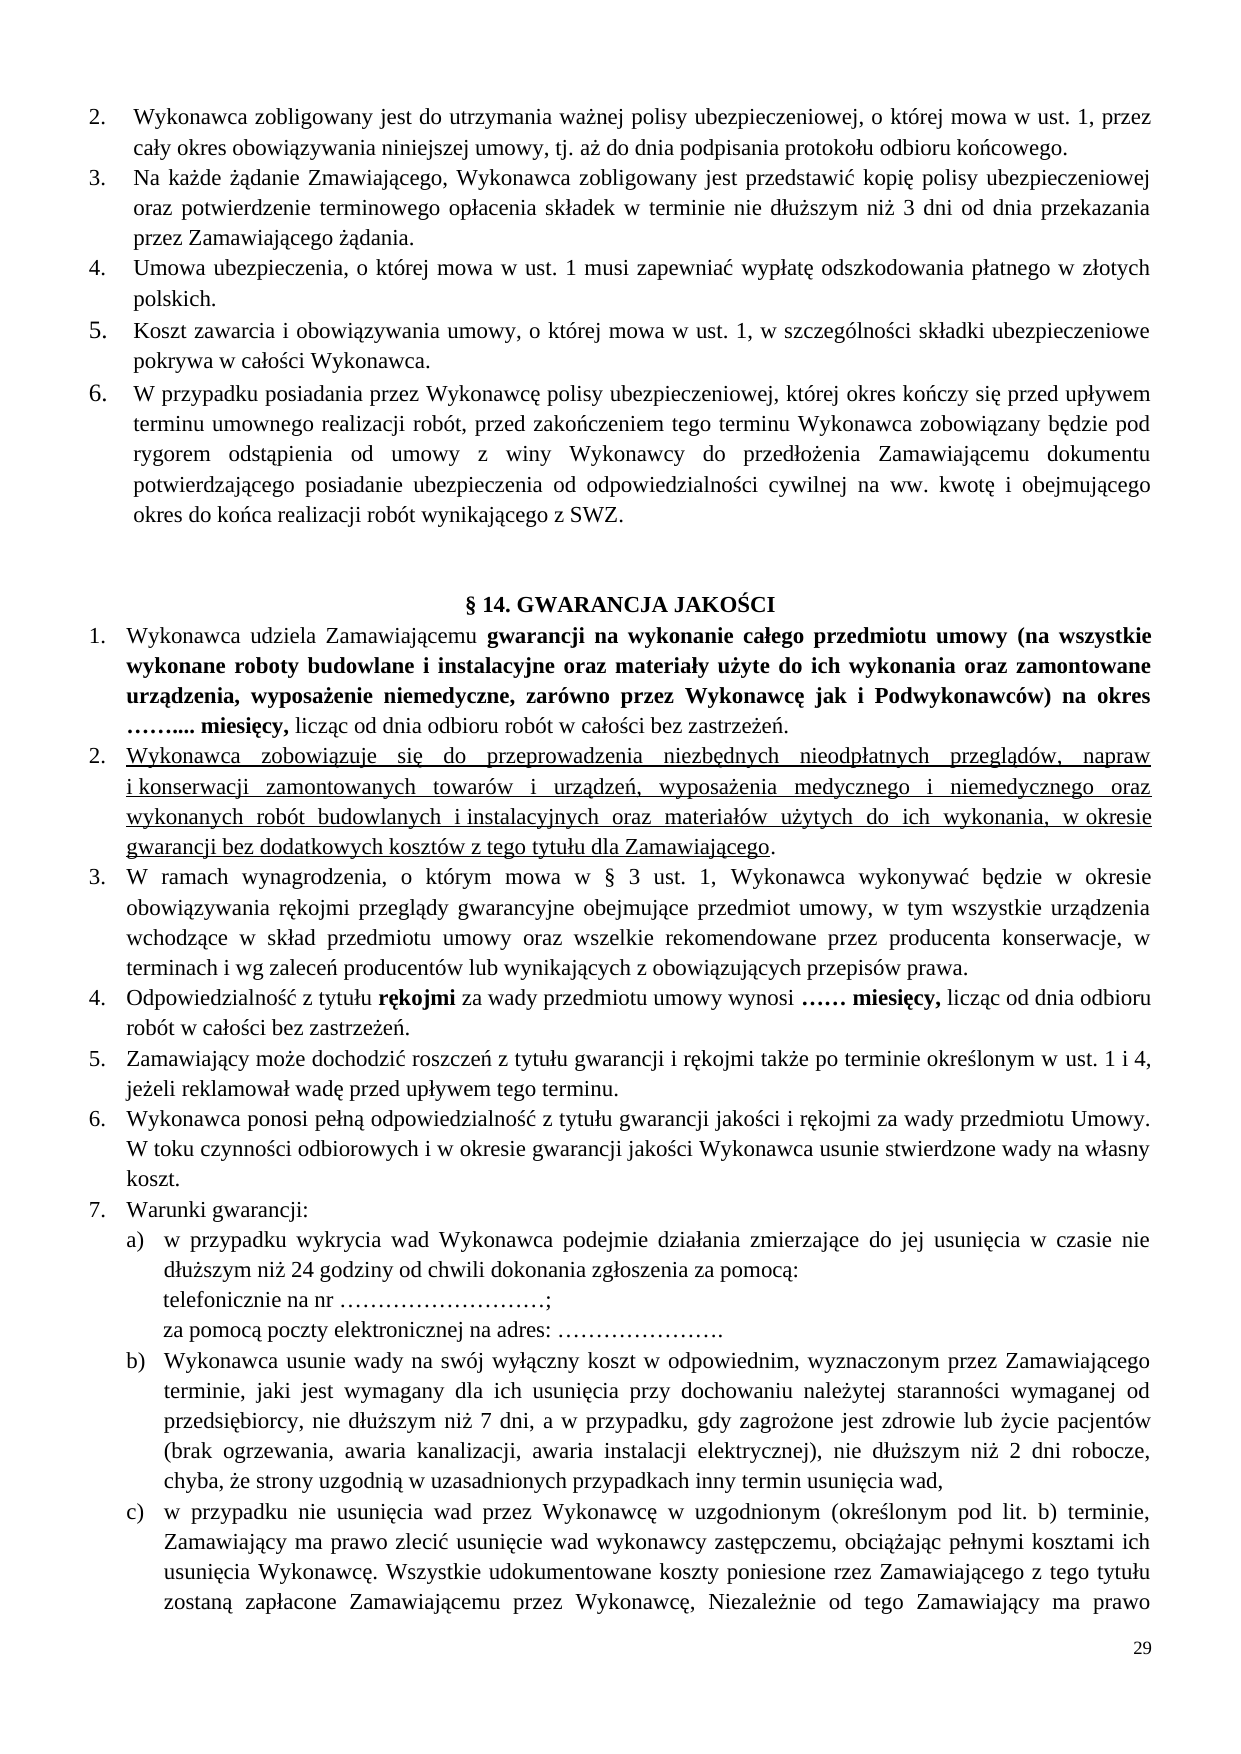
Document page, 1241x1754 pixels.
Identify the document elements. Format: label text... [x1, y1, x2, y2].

list W ramach wynagrodzenia, o którym mowa w § 3 ust. 1, Wykonawca wykonywać będzie w okresie obowiązywania rękojmi przeglądy gwarancyjne obejmujące przedmiot umowy, w tym wszystkie urządzenia wchodzące w skład przedmiotu umowy oraz wszelkie rekomendowane przez producenta konserwacje, w terminach i wg zaleceń producentów lub wynikających z obowiązujących przepisów prawa. [89, 863, 1152, 980]
list Odpowiedzialność z tytułu rękojmi za wady przedmiotu umowy wynosi …… miesięcy, licząc od dnia odbioru robót w całości bez zastrzeżeń. [89, 984, 1152, 1041]
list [126, 1498, 1152, 1615]
text telefonicznie na nr ………………………; [89, 1286, 1152, 1313]
list Warunki gwarancji: [89, 1196, 1152, 1222]
text § 14. GWARANCJA JAKOŚCI [89, 592, 1152, 618]
text za pomocą poczty elektronicznej na adres: …………………. [89, 1317, 1152, 1343]
list Umowa ubezpieczenia, o której mowa w ust. 1 musi zapewniać wypłatę odszkodowania płatnego w złotych polskich. [89, 254, 1152, 311]
list W przypadku posiadania przez Wykonawcę polisy ubezpieczeniowej, której okres kończy się przed upływem terminu umownego realizacji robót, przed zakończeniem tego terminu Wykonawca zobowiązany będzie pod rygorem odstąpienia od umowy z winy Wykonawcy do przedłożenia Zamawiającemu dokumentu potwierdzającego posiadanie ubezpieczenia od odpowiedzialności cywilnej na ww. kwotę i obejmującego okres do końca realizacji robót wynikającego z SWZ. [89, 378, 1152, 527]
list Wykonawca zobowiązuje się do przeprowadzenia niezbędnych nieodpłatnych przeglądów, napraw i konserwacji zamontowanych towarów i urządzeń, wyposażenia medycznego i niemedycznego oraz wykonanych robót budowlanych i instalacyjnych oraz materiałów użytych do ich wykonania, w okresie gwarancji bez dodatkowych kosztów z tego tytułu dla Zamawiającego. [89, 743, 1152, 859]
list w przypadku wykrycia wad Wykonawca podejmie działania zmierzające do jej usunięcia w czasie nie dłuższym niż 24 godziny od chwili dokonania zgłoszenia za pomocą: [126, 1226, 1152, 1282]
list Wykonawca zobligowany jest do utrzymania ważnej polisy ubezpieczeniowej, o której mowa w ust. 1, przez cały okres obowiązywania niniejszej umowy, tj. aż do dnia podpisania protokołu odbioru końcowego. [89, 103, 1152, 160]
list Zamawiający może dochodzić roszczeń z tytułu gwarancji i rękojmi także po terminie określonym w ust. 1 i 4, jeżeli reklamował wadę przed upływem tego terminu. [89, 1045, 1152, 1101]
list Koszt zawarcia i obowiązywania umowy, o której mowa w ust. 1, w szczególności składki ubezpieczeniowe pokrywa w całości Wykonawca. [89, 315, 1152, 374]
list Na każde żądanie Zmawiającego, Wykonawca zobligowany jest przedstawić kopię polisy ubezpieczeniowej oraz potwierdzenie terminowego opłacenia składek w terminie nie dłuższym niż 3 dni od dnia przekazania przez Zamawiającego żądania. [89, 164, 1152, 251]
list Wykonawca udziela Zamawiającemu gwarancji na wykonanie całego przedmiotu umowy (na wszystkie wykonane roboty budowlane i instalacyjne oraz materiały użyte do ich wykonania oraz zamontowane urządzenia, wyposażenie niemedyczne, zarówno przez Wykonawcę jak i Podwykonawców) na okres …….... miesięcy, licząc od dnia odbioru robót w całości bez zastrzeżeń. [89, 622, 1152, 739]
list Wykonawca ponosi pełną odpowiedzialność z tytułu gwarancji jakości i rękojmi za wady przedmiotu Umowy. W toku czynności odbiorowych i w okresie gwarancji jakości Wykonawca usunie stwierdzone wady na własny koszt. [89, 1105, 1152, 1192]
list Wykonawca usunie wady na swój wyłączny koszt w odpowiednim, wyznaczonym przez Zamawiającego terminie, jaki jest wymagany dla ich usunięcia przy dochowaniu należytej staranności wymaganej od przedsiębiorcy, nie dłuższym niż 7 dni, a w przypadku, gdy zagrożone jest zdrowie lub życie pacjentów (brak ogrzewania, awaria kanalizacji, awaria instalacji elektrycznej), nie dłuższym niż 2 dni robocze, chyba, że strony uzgodnią w uzasadnionych przypadkach inny termin usunięcia wad, [126, 1347, 1152, 1494]
